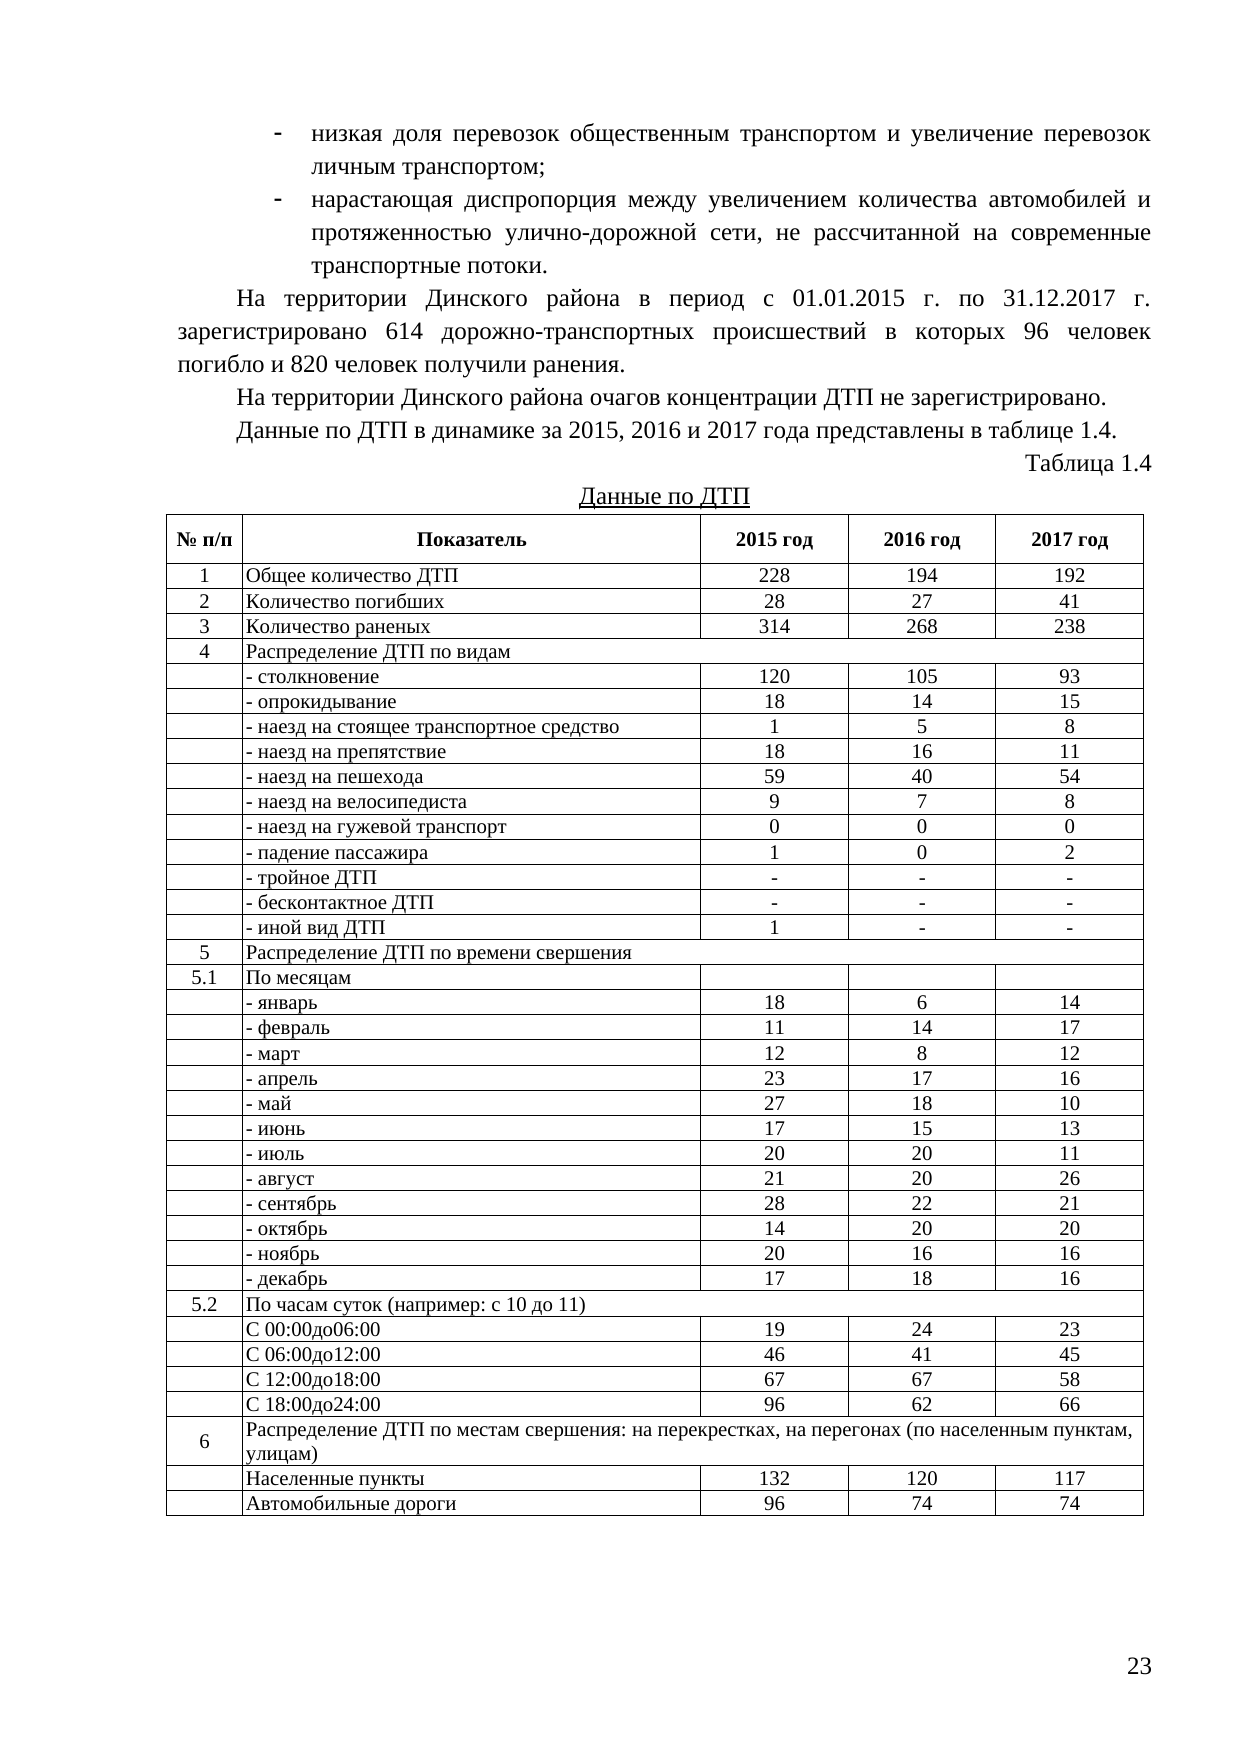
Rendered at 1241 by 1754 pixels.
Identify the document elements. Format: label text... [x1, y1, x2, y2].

table_cell 14 [996, 990, 1143, 1014]
table_cell Распределение ДТП по местам свершения: на перекрестках, на перегонах (по населенным пунктам, улицам) [243, 1417, 1143, 1465]
table_cell 120 [849, 1466, 995, 1490]
table_cell [167, 1266, 242, 1290]
table_cell Количество раненых [243, 614, 700, 638]
table_cell 96 [701, 1392, 848, 1416]
table_cell - [996, 890, 1143, 914]
table_cell 2 [167, 589, 242, 613]
table_cell [167, 689, 242, 713]
table_cell Населенные пункты [243, 1466, 700, 1490]
table_cell 17 [996, 1015, 1143, 1039]
table_cell 228 [701, 564, 848, 587]
table_cell 314 [701, 614, 848, 638]
table_cell [167, 739, 242, 763]
table_cell 18 [701, 739, 848, 763]
table_cell - опрокидывание [243, 689, 700, 713]
table_cell [701, 965, 848, 989]
table_cell 0 [849, 815, 995, 838]
table_cell - [849, 865, 995, 889]
table_cell - сентябрь [243, 1191, 700, 1215]
table_cell 5.2 [167, 1291, 242, 1316]
table_cell [167, 1317, 242, 1341]
table_cell 19 [701, 1317, 848, 1341]
table_cell 22 [849, 1191, 995, 1215]
table_cell 74 [996, 1491, 1143, 1515]
table_cell - бесконтактное ДТП [243, 890, 700, 914]
table_cell 268 [849, 614, 995, 638]
table_cell 12 [996, 1040, 1143, 1064]
table_cell [849, 965, 995, 989]
table_cell 13 [996, 1116, 1143, 1140]
table_cell [167, 1066, 242, 1089]
table_cell 67 [849, 1367, 995, 1391]
table_cell 117 [996, 1466, 1143, 1490]
text Данные по ДТП [177, 481, 1152, 510]
table_cell 67 [701, 1367, 848, 1391]
table_cell 18 [849, 1091, 995, 1115]
table_cell [167, 890, 242, 914]
table_cell - [996, 915, 1143, 939]
table_cell 2 [996, 840, 1143, 864]
table_cell 9 [701, 789, 848, 813]
table_cell 194 [849, 564, 995, 587]
table_cell По часам суток (например: с 10 до 11) [243, 1291, 1143, 1316]
table_cell 23 [701, 1066, 848, 1089]
table_cell 20 [701, 1141, 848, 1165]
table_cell 16 [849, 1241, 995, 1265]
table_cell [167, 1040, 242, 1064]
table_cell 11 [996, 739, 1143, 763]
table_cell 5 [849, 714, 995, 738]
table_cell - иной вид ДТП [243, 915, 700, 939]
table_cell 40 [849, 764, 995, 788]
table_cell Автомобильные дороги [243, 1491, 700, 1515]
table_cell 20 [996, 1216, 1143, 1240]
table_header № п/п [167, 515, 242, 562]
table_cell - март [243, 1040, 700, 1064]
table_cell - [849, 915, 995, 939]
table_cell С 18:00до24:00 [243, 1392, 700, 1416]
table_cell 3 [167, 614, 242, 638]
table_cell 21 [701, 1166, 848, 1190]
table_cell 11 [996, 1141, 1143, 1165]
table_cell 16 [996, 1266, 1143, 1290]
table_cell - декабрь [243, 1266, 700, 1290]
table_cell 96 [701, 1491, 848, 1515]
table_cell - наезд на гужевой транспорт [243, 815, 700, 838]
table_cell [167, 1141, 242, 1165]
table_cell 16 [996, 1066, 1143, 1089]
table_cell 16 [849, 739, 995, 763]
table_cell - наезд на препятствие [243, 739, 700, 763]
table_cell - август [243, 1166, 700, 1190]
table_cell 11 [701, 1015, 848, 1039]
table_cell - наезд на стоящее транспортное средство [243, 714, 700, 738]
table_cell [167, 789, 242, 813]
table_cell 8 [996, 714, 1143, 738]
table_header Показатель [243, 515, 700, 562]
list низкая доля перевозок общественным транспортом и увеличение перевозок личным транспортом; [274, 118, 1152, 180]
table_cell [167, 1367, 242, 1391]
table_cell - наезд на велосипедиста [243, 789, 700, 813]
table_cell - октябрь [243, 1216, 700, 1240]
table_cell [167, 1392, 242, 1416]
table_cell [167, 1116, 242, 1140]
text Таблица 1.4 [177, 448, 1152, 477]
table_cell 21 [996, 1191, 1143, 1215]
table_cell 105 [849, 664, 995, 688]
table_cell - [849, 890, 995, 914]
table_cell С 00:00до06:00 [243, 1317, 700, 1341]
table_cell [167, 1216, 242, 1240]
table_cell [167, 714, 242, 738]
table_cell 62 [849, 1392, 995, 1416]
table_cell [996, 965, 1143, 989]
table_cell 23 [996, 1317, 1143, 1341]
text Данные по ДТП в динамике за 2015, 2016 и 2017 года представлены в таблице 1.4. [177, 415, 1152, 444]
table_cell 46 [701, 1342, 848, 1366]
table_cell С 12:00до18:00 [243, 1367, 700, 1391]
table_cell 20 [849, 1216, 995, 1240]
table_cell Распределение ДТП по времени свершения [243, 940, 1143, 964]
table_cell С 06:00до12:00 [243, 1342, 700, 1366]
table_cell 18 [849, 1266, 995, 1290]
table_cell 14 [849, 689, 995, 713]
table_cell 18 [701, 990, 848, 1014]
table_cell 45 [996, 1342, 1143, 1366]
table_cell 1 [701, 840, 848, 864]
table_cell - наезд на пешехода [243, 764, 700, 788]
table_cell 20 [701, 1241, 848, 1265]
table_cell 1 [167, 564, 242, 587]
table_cell - столкновение [243, 664, 700, 688]
table_cell 14 [701, 1216, 848, 1240]
table_cell 8 [849, 1040, 995, 1064]
table_header 2016 год [849, 515, 995, 562]
table_cell - [701, 865, 848, 889]
table_header 2015 год [701, 515, 848, 562]
table_cell - январь [243, 990, 700, 1014]
table_cell 17 [701, 1116, 848, 1140]
table_cell [167, 1166, 242, 1190]
list нарастающая диспропорция между увеличением количества автомобилей и протяженностью улично-дорожной сети, не рассчитанной на современные транспортные потоки. [274, 184, 1152, 279]
table_cell [167, 1191, 242, 1215]
table_cell - тройное ДТП [243, 865, 700, 889]
table_cell 8 [996, 789, 1143, 813]
table_cell Количество погибших [243, 589, 700, 613]
table_cell - февраль [243, 1015, 700, 1039]
table_cell [167, 1466, 242, 1490]
table_cell [167, 865, 242, 889]
table_cell 1 [701, 714, 848, 738]
table_cell 10 [996, 1091, 1143, 1115]
table_cell [167, 815, 242, 838]
table_cell 15 [996, 689, 1143, 713]
table_cell [167, 1015, 242, 1039]
table_cell 5 [167, 940, 242, 964]
table_cell - ноябрь [243, 1241, 700, 1265]
table_cell 26 [996, 1166, 1143, 1190]
table_cell 18 [701, 689, 848, 713]
table_cell [167, 840, 242, 864]
table_cell 27 [701, 1091, 848, 1115]
table_cell 17 [849, 1066, 995, 1089]
table_cell 54 [996, 764, 1143, 788]
table_cell По месяцам [243, 965, 700, 989]
table_cell 6 [167, 1417, 242, 1465]
table_cell 15 [849, 1116, 995, 1140]
table_cell [167, 1342, 242, 1366]
table_cell 12 [701, 1040, 848, 1064]
table_cell 59 [701, 764, 848, 788]
table_cell 5.1 [167, 965, 242, 989]
table_cell - апрель [243, 1066, 700, 1089]
table_cell - [701, 890, 848, 914]
table_cell 74 [849, 1491, 995, 1515]
table_cell 238 [996, 614, 1143, 638]
table_cell 6 [849, 990, 995, 1014]
table_cell Общее количество ДТП [243, 564, 700, 587]
table_cell 132 [701, 1466, 848, 1490]
table_cell [167, 664, 242, 688]
table_cell Распределение ДТП по видам [243, 639, 1143, 663]
table_cell 7 [849, 789, 995, 813]
table_cell 20 [849, 1166, 995, 1190]
table_cell 14 [849, 1015, 995, 1039]
table_cell 17 [701, 1266, 848, 1290]
table_cell [167, 1091, 242, 1115]
table_cell 28 [701, 589, 848, 613]
table_header 2017 год [996, 515, 1143, 562]
text На территории Динского района в период с 01.01.2015 г. по 31.12.2017 г. зарегистрировано 614 дорожно-транспортных происшествий в которых 96 человек погибло и 820 человек получили ранения. [177, 283, 1152, 378]
table_cell 16 [996, 1241, 1143, 1265]
table_cell 58 [996, 1367, 1143, 1391]
table_cell 27 [849, 589, 995, 613]
text На территории Динского района очагов концентрации ДТП не зарегистрировано. [177, 382, 1152, 411]
table_cell 192 [996, 564, 1143, 587]
table_cell 120 [701, 664, 848, 688]
table_cell 24 [849, 1317, 995, 1341]
table_cell 0 [849, 840, 995, 864]
table_cell [167, 1491, 242, 1515]
table_cell 4 [167, 639, 242, 663]
table_cell - май [243, 1091, 700, 1115]
table_cell 93 [996, 664, 1143, 688]
table_cell - [996, 865, 1143, 889]
table_cell [167, 764, 242, 788]
table_cell - июнь [243, 1116, 700, 1140]
table_cell 28 [701, 1191, 848, 1215]
table_cell [167, 1241, 242, 1265]
table_cell 1 [701, 915, 848, 939]
table_cell 0 [701, 815, 848, 838]
table_cell 20 [849, 1141, 995, 1165]
table_cell [167, 915, 242, 939]
table_cell 41 [849, 1342, 995, 1366]
table_cell - падение пассажира [243, 840, 700, 864]
table_cell - июль [243, 1141, 700, 1165]
table_cell [167, 990, 242, 1014]
table_cell 0 [996, 815, 1143, 838]
table_cell 41 [996, 589, 1143, 613]
table_cell 66 [996, 1392, 1143, 1416]
